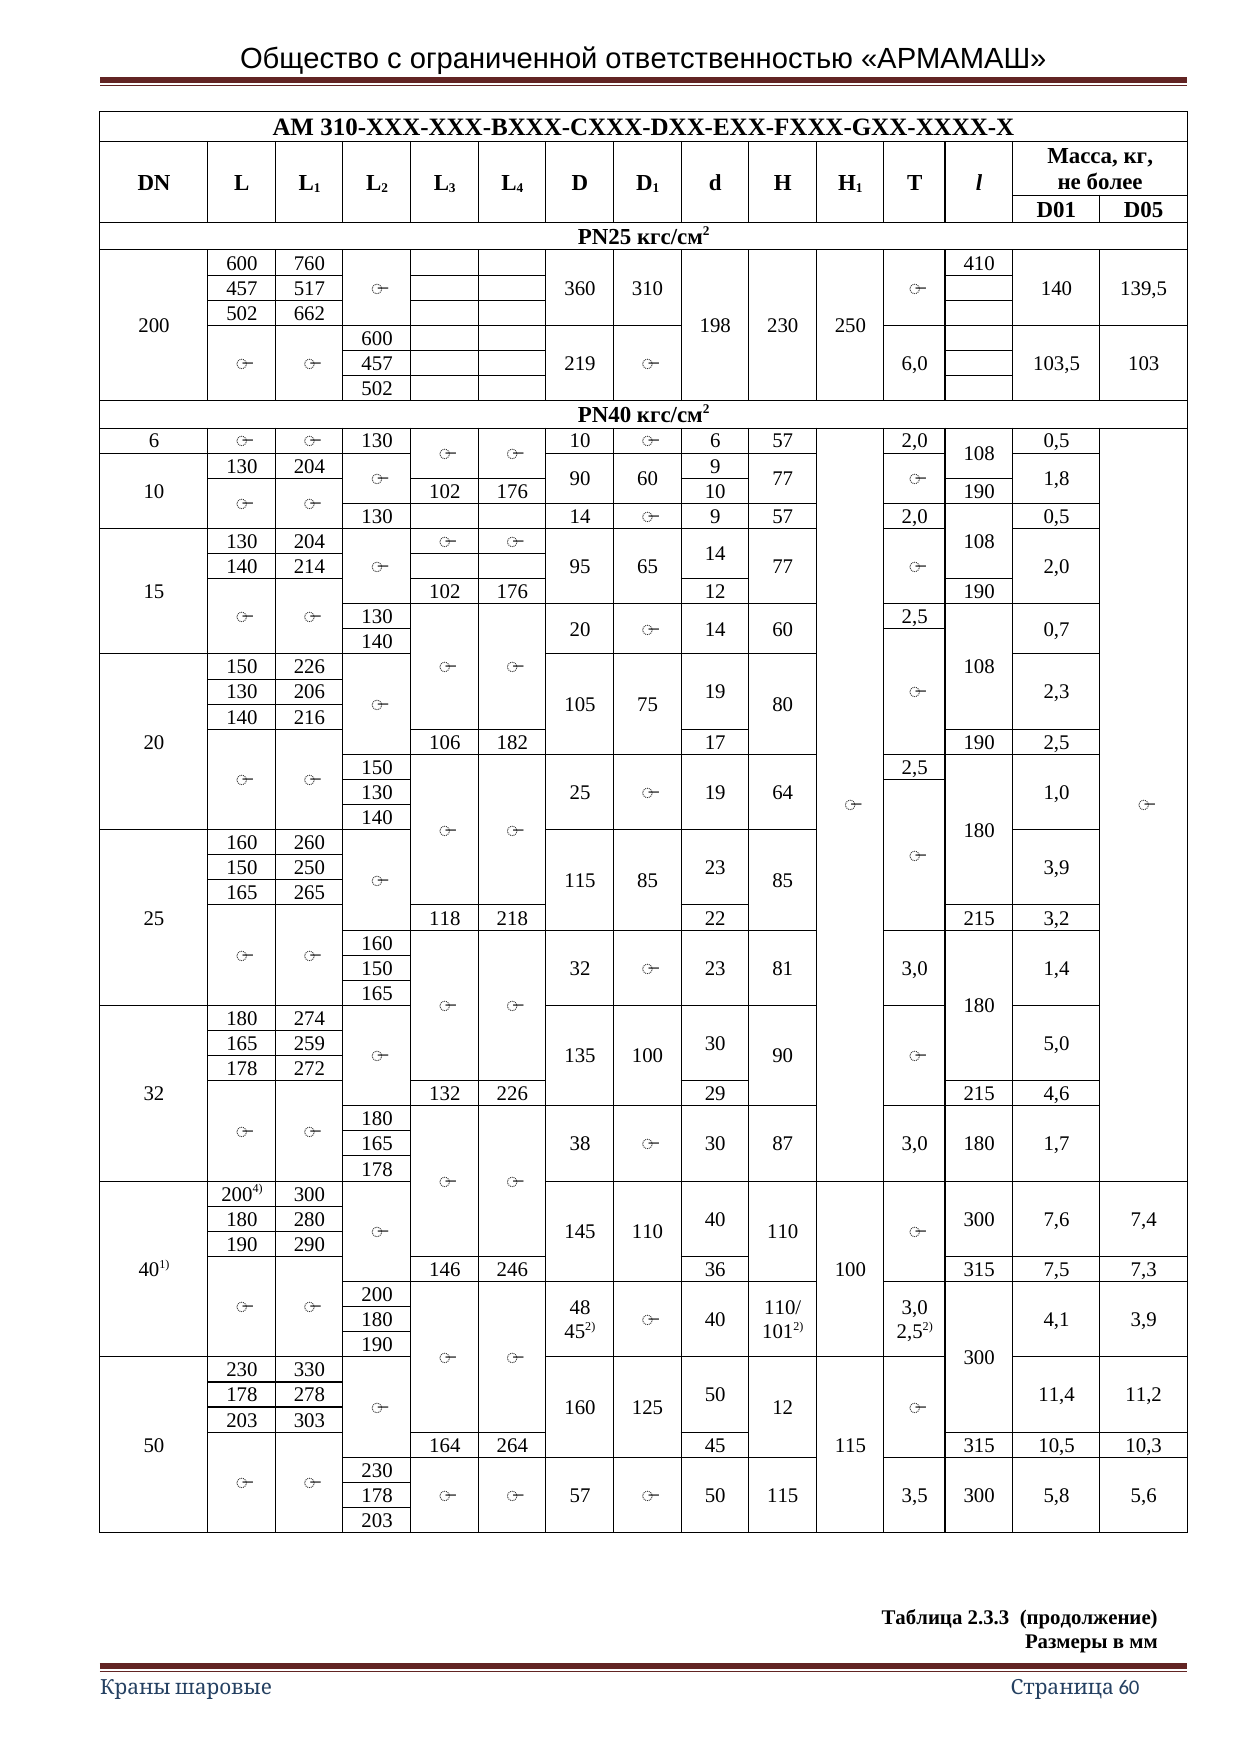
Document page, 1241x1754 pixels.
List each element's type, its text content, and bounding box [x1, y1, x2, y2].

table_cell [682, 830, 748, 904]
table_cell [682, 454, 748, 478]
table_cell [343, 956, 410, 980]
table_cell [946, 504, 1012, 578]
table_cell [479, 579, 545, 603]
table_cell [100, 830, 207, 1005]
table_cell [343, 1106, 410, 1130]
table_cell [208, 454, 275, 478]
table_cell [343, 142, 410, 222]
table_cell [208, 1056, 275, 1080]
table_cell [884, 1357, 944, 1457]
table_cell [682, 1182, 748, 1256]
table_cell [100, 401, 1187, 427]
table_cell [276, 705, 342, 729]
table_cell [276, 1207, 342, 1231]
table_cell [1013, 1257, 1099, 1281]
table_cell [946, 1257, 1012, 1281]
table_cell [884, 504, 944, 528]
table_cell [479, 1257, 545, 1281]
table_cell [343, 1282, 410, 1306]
text Размеры в мм [100, 1629, 1157, 1653]
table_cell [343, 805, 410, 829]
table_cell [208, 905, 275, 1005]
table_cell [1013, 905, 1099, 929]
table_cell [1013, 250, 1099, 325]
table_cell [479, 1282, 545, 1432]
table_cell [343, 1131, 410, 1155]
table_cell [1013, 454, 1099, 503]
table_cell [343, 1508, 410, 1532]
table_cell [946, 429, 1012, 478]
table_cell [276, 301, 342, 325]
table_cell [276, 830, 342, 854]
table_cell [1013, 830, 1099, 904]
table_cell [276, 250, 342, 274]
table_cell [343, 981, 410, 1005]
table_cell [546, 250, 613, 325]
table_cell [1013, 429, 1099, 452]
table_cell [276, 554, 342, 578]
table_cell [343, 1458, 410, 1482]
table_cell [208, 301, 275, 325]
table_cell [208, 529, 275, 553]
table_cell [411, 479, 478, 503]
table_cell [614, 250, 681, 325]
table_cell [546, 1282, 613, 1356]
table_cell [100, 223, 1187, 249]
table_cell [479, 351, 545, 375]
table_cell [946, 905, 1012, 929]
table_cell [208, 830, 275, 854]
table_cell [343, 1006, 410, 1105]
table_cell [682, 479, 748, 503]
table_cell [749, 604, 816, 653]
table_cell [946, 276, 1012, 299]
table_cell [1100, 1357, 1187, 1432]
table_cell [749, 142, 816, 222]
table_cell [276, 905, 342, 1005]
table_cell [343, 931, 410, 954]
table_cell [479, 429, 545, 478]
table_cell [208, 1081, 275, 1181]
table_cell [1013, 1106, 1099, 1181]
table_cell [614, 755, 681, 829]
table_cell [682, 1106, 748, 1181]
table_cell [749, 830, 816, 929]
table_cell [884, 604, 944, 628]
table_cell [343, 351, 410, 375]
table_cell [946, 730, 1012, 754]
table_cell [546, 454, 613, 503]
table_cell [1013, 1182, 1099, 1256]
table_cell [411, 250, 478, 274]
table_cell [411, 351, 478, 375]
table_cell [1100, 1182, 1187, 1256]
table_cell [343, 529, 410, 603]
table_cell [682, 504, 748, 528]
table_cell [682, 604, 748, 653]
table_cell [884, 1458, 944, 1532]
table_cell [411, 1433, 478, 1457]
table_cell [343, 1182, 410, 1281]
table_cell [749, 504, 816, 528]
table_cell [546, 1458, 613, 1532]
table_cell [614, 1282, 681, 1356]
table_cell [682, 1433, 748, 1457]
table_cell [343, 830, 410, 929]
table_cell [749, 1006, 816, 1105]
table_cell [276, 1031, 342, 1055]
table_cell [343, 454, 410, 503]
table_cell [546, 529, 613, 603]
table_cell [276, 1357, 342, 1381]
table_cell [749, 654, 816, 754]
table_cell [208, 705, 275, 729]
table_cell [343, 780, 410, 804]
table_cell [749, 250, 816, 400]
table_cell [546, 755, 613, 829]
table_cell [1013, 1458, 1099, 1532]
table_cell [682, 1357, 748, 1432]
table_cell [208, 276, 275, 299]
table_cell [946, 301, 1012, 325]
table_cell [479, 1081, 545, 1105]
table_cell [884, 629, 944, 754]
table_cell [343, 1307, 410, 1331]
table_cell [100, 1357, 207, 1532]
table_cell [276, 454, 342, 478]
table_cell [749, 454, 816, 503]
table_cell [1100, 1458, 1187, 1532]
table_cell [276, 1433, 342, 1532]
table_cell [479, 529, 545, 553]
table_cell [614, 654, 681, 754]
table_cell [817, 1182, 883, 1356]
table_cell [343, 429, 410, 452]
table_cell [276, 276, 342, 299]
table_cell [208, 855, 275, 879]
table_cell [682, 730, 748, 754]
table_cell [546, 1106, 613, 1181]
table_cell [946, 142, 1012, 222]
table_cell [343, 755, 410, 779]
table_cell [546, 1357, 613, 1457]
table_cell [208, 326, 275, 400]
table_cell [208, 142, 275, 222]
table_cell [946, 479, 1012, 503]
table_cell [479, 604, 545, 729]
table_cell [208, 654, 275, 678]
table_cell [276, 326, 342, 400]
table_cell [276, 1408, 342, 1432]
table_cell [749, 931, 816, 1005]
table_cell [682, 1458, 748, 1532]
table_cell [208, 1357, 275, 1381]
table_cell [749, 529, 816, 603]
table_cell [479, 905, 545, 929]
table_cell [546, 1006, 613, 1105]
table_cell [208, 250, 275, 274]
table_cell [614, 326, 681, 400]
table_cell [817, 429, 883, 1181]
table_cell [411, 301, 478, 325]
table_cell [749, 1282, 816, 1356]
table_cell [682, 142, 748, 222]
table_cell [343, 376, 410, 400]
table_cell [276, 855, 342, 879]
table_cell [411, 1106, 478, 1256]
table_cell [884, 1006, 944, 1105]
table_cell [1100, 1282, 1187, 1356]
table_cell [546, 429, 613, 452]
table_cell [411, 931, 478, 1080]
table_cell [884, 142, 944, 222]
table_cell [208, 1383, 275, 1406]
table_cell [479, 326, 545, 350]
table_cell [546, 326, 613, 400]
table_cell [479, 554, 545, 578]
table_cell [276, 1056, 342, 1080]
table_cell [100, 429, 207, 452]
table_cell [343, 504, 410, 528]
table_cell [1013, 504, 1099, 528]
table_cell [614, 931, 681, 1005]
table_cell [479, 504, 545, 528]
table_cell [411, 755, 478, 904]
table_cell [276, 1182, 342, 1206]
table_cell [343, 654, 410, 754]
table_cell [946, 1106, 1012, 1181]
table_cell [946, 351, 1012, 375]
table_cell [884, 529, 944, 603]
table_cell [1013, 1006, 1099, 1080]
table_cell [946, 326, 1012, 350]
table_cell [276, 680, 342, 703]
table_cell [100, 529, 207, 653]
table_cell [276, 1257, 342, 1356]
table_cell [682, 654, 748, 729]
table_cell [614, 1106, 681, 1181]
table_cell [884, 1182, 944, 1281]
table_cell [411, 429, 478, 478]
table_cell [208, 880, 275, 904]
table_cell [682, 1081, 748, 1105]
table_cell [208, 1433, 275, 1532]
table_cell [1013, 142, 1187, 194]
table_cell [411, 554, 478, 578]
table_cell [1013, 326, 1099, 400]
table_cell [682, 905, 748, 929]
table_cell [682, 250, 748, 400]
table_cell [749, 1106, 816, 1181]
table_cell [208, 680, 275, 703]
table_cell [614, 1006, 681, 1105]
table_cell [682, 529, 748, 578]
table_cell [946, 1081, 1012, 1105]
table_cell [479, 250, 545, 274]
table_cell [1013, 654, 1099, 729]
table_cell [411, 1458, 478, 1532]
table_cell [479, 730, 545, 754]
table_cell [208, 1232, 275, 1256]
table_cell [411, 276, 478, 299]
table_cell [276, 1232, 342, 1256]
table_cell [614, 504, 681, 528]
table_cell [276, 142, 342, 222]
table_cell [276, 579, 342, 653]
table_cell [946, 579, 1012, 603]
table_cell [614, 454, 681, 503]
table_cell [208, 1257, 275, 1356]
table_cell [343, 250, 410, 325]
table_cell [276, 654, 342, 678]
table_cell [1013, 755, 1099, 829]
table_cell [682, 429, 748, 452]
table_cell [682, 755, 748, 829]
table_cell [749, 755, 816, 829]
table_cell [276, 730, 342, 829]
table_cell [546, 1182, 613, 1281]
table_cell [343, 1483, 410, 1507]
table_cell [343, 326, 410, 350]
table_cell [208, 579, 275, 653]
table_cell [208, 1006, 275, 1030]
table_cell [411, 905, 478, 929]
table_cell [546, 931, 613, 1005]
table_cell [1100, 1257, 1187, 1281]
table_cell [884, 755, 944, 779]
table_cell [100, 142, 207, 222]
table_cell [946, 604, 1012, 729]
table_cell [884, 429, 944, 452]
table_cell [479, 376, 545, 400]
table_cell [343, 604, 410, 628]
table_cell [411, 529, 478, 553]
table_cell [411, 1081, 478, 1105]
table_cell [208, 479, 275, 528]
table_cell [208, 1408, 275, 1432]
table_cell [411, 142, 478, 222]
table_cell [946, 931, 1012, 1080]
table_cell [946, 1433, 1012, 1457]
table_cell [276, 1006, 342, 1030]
text Таблица 2.3.3 (продолжение) [100, 1605, 1157, 1629]
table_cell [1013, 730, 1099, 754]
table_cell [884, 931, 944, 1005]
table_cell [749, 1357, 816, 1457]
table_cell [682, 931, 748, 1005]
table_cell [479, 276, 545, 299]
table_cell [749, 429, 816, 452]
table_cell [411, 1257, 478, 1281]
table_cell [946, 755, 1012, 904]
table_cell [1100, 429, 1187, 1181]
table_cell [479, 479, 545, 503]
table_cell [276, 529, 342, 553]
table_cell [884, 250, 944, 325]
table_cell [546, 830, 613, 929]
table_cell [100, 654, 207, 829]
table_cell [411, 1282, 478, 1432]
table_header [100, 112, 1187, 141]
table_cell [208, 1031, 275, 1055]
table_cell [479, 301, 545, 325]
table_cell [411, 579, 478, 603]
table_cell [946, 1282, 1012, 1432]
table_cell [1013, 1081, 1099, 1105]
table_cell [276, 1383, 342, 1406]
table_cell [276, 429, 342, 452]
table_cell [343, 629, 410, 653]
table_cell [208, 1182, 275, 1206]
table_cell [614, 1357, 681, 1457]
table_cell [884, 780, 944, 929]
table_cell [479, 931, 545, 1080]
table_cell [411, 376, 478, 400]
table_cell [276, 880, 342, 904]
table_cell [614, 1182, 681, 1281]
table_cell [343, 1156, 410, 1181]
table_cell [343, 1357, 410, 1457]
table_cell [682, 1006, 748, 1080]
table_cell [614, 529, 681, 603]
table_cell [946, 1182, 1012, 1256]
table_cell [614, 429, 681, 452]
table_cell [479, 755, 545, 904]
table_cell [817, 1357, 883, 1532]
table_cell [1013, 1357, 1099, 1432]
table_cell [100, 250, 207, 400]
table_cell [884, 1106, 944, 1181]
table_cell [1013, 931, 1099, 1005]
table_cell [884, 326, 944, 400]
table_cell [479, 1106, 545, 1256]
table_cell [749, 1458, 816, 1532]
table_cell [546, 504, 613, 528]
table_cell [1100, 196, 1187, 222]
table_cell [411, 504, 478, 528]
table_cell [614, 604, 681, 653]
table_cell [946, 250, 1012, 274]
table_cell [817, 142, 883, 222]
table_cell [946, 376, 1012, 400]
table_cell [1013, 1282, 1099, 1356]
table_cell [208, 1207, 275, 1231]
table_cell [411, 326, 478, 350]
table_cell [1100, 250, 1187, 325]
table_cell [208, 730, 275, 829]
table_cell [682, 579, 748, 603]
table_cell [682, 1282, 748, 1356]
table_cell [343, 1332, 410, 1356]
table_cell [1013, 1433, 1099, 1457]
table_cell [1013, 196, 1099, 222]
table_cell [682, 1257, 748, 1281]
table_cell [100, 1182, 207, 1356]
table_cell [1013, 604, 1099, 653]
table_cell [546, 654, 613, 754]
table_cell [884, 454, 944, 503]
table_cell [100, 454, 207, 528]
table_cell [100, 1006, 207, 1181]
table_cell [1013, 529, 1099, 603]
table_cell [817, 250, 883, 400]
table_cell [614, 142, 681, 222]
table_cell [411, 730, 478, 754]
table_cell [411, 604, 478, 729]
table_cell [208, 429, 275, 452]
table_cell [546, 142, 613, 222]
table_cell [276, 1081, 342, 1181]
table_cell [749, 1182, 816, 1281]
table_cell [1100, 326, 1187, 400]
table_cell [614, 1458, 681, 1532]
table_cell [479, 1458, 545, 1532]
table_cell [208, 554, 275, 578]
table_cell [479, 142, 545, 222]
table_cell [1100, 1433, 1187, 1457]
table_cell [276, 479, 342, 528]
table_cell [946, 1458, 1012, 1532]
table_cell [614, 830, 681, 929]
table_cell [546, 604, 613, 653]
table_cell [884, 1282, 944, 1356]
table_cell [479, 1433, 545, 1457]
